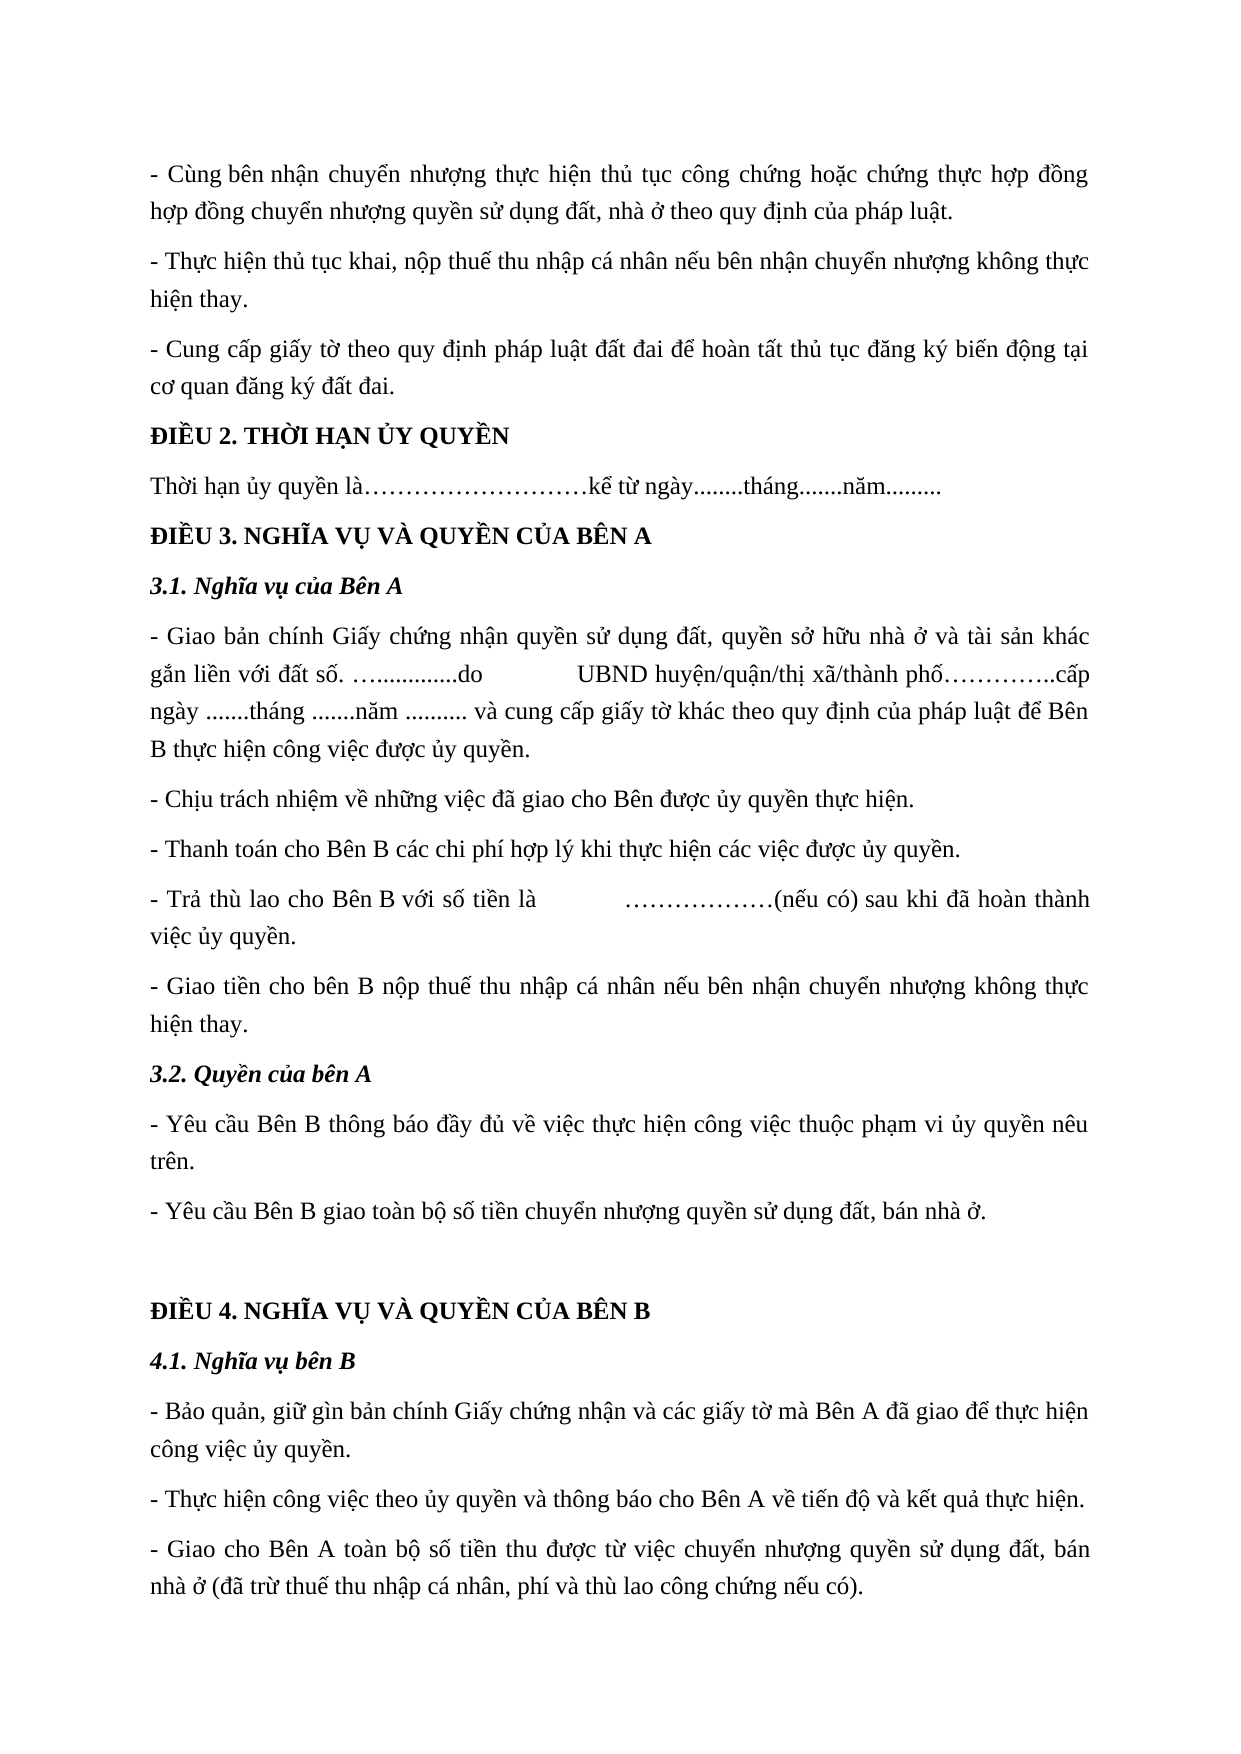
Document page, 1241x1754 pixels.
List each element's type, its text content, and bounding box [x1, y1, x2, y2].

text - Giao tiền cho bên B nộp thuế thu nhập cá nhân nếu bên nhận chuyển nhượng không thực hiện thay. [150, 962, 1090, 1037]
text - Yêu cầu Bên B giao toàn bộ số tiền chuyển nhượng quyền sử dụng đất, bán nhà ở. [150, 1187, 1090, 1225]
text - Giao cho Bên A toàn bộ số tiền thu được từ việc chuyển nhượng quyền sử dụng đất, bán nhà ở (đã trừ thuế thu nhập cá nhân, phí và thù lao công chứng nếu có). [150, 1525, 1090, 1600]
text Thời hạn ủy quyền là………………………kể từ ngày........tháng.......năm......... [150, 462, 1090, 500]
text ĐIỀU 3. NGHĨA VỤ VÀ QUYỀN CỦA BÊN A [150, 512, 1090, 550]
text - Bảo quản, giữ gìn bản chính Giấy chứng nhận và các giấy tờ mà Bên A đã giao để thực hiện công việc ủy quyền. [150, 1387, 1090, 1462]
text 3.1. Nghĩa vụ của Bên A [150, 562, 1090, 600]
text ĐIỀU 2. THỜI HẠN ỦY QUYỀN [150, 412, 1090, 450]
text - Giao bản chính Giấy chứng nhận quyền sử dụng đất, quyền sở hữu nhà ở và tài sản khác gắn liền với đất số. ….............do UBND huyện/quận/thị xã/thành phố…………..cấp ngày .......tháng .......năm .......... và cung cấp giấy tờ khác theo quy định của pháp luật để Bên B thực hiện công việc được ủy quyền. [150, 612, 1090, 762]
text - Thanh toán cho Bên B các chi phí hợp lý khi thực hiện các việc được ủy quyền. [150, 825, 1090, 862]
text 3.2. Quyền của bên A [150, 1050, 1090, 1087]
text - Chịu trách nhiệm về những việc đã giao cho Bên được ủy quyền thực hiện. [150, 775, 1090, 812]
text ĐIỀU 4. NGHĨA VỤ VÀ QUYỀN CỦA BÊN B [150, 1287, 1090, 1325]
text - Cùng bên nhận chuyển nhượng thực hiện thủ tục công chứng hoặc chứng thực hợp đồng hợp đồng chuyển nhượng quyền sử dụng đất, nhà ở theo quy định của pháp luật. [150, 150, 1090, 225]
text - Thực hiện công việc theo ủy quyền và thông báo cho Bên A về tiến độ và kết quả thực hiện. [150, 1475, 1090, 1512]
text 4.1. Nghĩa vụ bên B [150, 1337, 1090, 1375]
text - Cung cấp giấy tờ theo quy định pháp luật đất đai để hoàn tất thủ tục đăng ký biến động tại cơ quan đăng ký đất đai. [150, 325, 1090, 400]
text - Yêu cầu Bên B thông báo đầy đủ về việc thực hiện công việc thuộc phạm vi ủy quyền nêu trên. [150, 1100, 1090, 1175]
text - Thực hiện thủ tục khai, nộp thuế thu nhập cá nhân nếu bên nhận chuyển nhượng không thực hiện thay. [150, 237, 1090, 312]
text - Trả thù lao cho Bên B với số tiền là ………………(nếu có) sau khi đã hoàn thành việc ủy quyền. [150, 875, 1090, 950]
